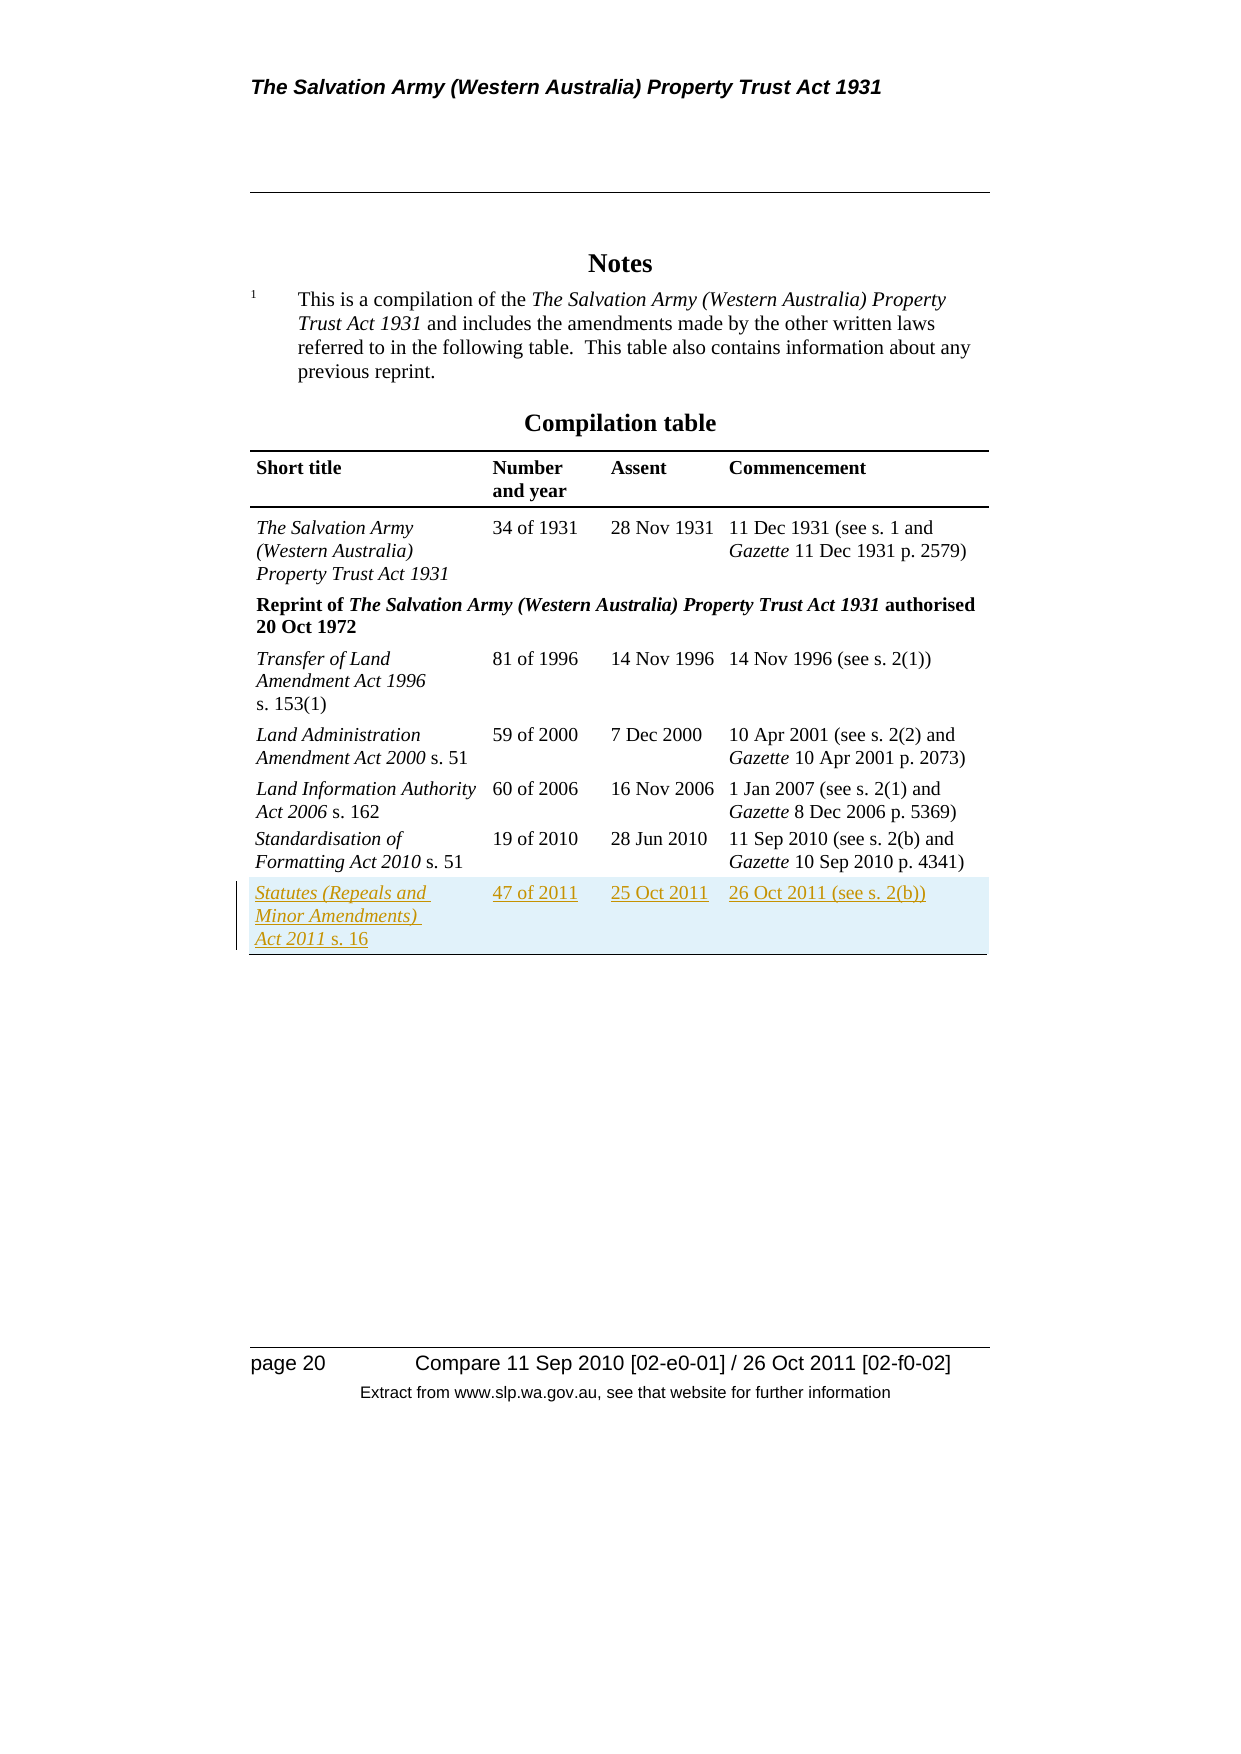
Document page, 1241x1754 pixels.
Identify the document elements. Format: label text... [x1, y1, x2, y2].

table_cell 81 of 1996 [487, 638, 605, 715]
table_cell Standardisation of Formatting Act 2010 s. 51 [249, 823, 487, 877]
table_cell Land Administration Amendment Act 2000 s. 51 [250, 715, 487, 769]
subtitle Notes [250, 247, 990, 279]
table_cell 1 Jan 2007 (see s. 2(1) and Gazette 8 Dec 2006 p. 5369) [723, 769, 989, 823]
table_header Commencement [723, 452, 989, 506]
table_cell 28 Nov 1931 [605, 508, 723, 584]
table_cell 60 of 2006 [487, 769, 605, 823]
table_cell The Salvation Army () Property Trust Act 1931 [250, 508, 487, 584]
table_header Number and year [487, 452, 605, 506]
table_cell Transfer of Land Amendment Act 1996 s. 153(1) [250, 638, 487, 715]
table_header Assent [605, 452, 723, 506]
subtitle Compilation table [250, 408, 990, 437]
table_cell 19 of 2010 [487, 823, 605, 877]
table_cell 16 Nov 2006 [605, 769, 723, 823]
table_header Short title [250, 452, 487, 506]
table_cell 28 Jun 2010 [605, 823, 723, 877]
table_cell 7 Dec 2000 [605, 715, 723, 769]
text 1 This is a compilation of the The Salvation Army () Property Trust Act 1931 and includes the amendments made by the other written laws referred to in the following table. This table also contains information about any previous reprint. [250, 287, 990, 383]
table_cell 14 Nov 1996 [605, 638, 723, 715]
table_cell 34 of 1931 [487, 508, 605, 584]
table_cell 59 of 2000 [487, 715, 605, 769]
table_cell 11 Sep 2010 (see s. 2(b) and Gazette 10 Sep 2010 p. 4341) [723, 823, 987, 877]
table_cell 10 Apr 2001 (see s. 2(2) and Gazette 10 Apr 2001 p. 2073) [723, 715, 989, 769]
table_cell Land Information Authority Act 2006 s. 162 [250, 769, 487, 823]
table_cell Reprint of The Salvation Army () Property Trust Act 1931 authorised 20 Oct 1972 [250, 584, 989, 638]
table_cell 11 Dec 1931 (see s. 1 and Gazette 11 Dec 1931 p. 2579) [723, 508, 989, 584]
table_cell 14 Nov 1996 (see s. 2(1)) [723, 638, 989, 715]
